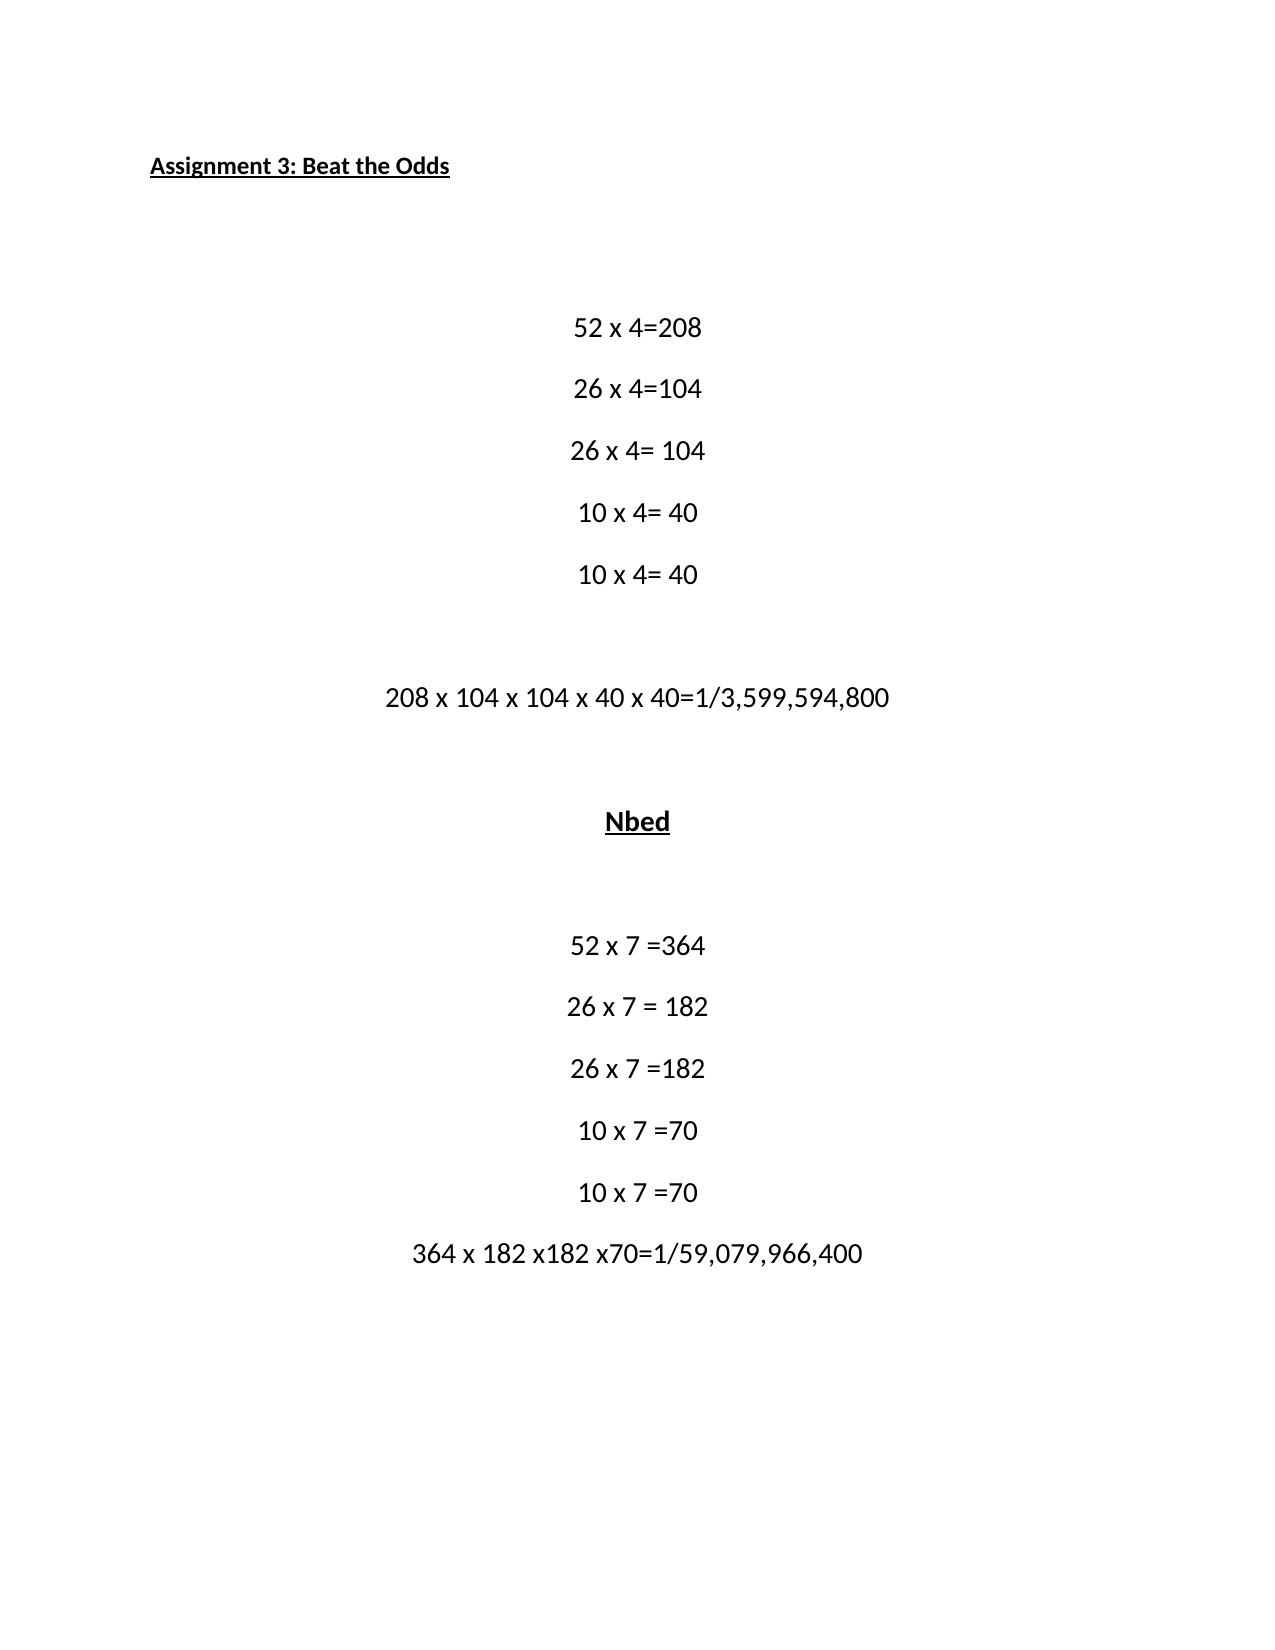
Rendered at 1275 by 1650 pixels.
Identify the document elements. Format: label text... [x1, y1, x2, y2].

text 26 x 4=104 [150, 371, 1125, 406]
text 26 x 7 = 182 [150, 988, 1125, 1024]
text 10 x 4= 40 [150, 556, 1125, 592]
text 208 x 104 x 104 x 40 x 40=1/3,599,594,800 [150, 679, 1125, 715]
text 10 x 7 =70 [150, 1112, 1125, 1147]
text 52 x 7 =364 [150, 927, 1125, 962]
text 10 x 7 =70 [150, 1174, 1125, 1209]
text 52 x 4=208 [150, 309, 1125, 344]
text 26 x 4= 104 [150, 432, 1125, 468]
text Nbed [150, 803, 1125, 839]
text Assignment 3: Beat the Odds [150, 150, 1125, 181]
text 26 x 7 =182 [150, 1050, 1125, 1086]
text 10 x 4= 40 [150, 494, 1125, 530]
text 364 x 182 x182 x70=1/59,079,966,400 [150, 1235, 1125, 1271]
